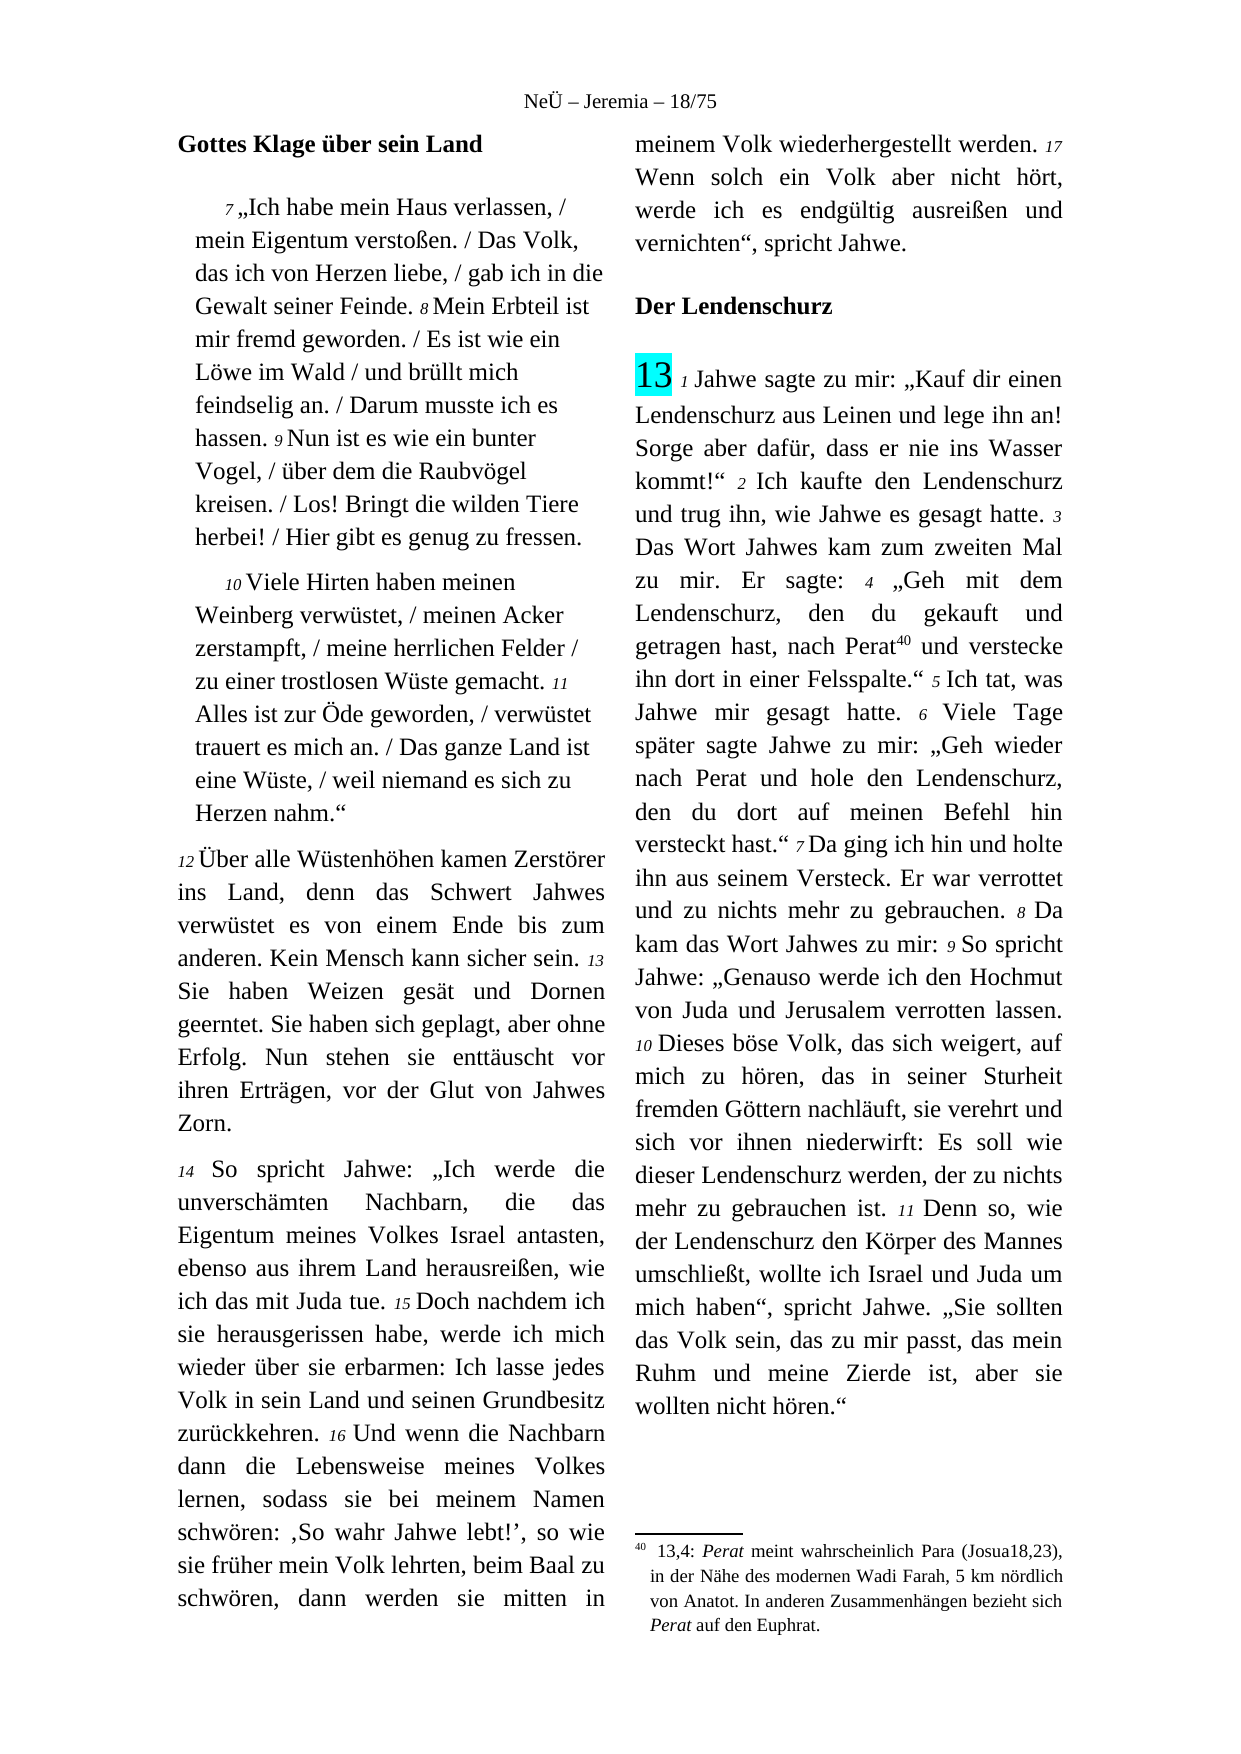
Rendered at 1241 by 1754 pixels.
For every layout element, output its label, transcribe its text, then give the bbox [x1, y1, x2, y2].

text 14 So spricht Jahwe: „Ich werde die unverschämten Nachbarn, die das Eigentum meines Volkes Israel antasten, ebenso aus ihrem Land herausreißen, wie ich das mit Juda tue. 15 Doch nachdem ich sie herausgerissen habe, werde ich mich wieder über sie erbarmen: Ich lasse jedes Volk in sein Land und seinen Grundbesitz zurückkehren. 16 Und wenn die Nachbarn dann die Lebensweise meines Volkes lernen, sodass sie bei meinem Namen schwören: ‚So wahr Jahwe lebt!’, so wie sie früher mein Volk lehrten, beim Baal zu schwören, dann werden sie mitten in meinem Volk wiederhergestellt werden. 17 Wenn solch ein Volk aber nicht hört, werde ich es endgültig ausreißen und vernichten“, spricht Jahwe. [635, 129, 1063, 257]
text 14 So spricht Jahwe: „Ich werde die unverschämten Nachbarn, die das Eigentum meines Volkes Israel antasten, ebenso aus ihrem Land herausreißen, wie ich das mit Juda tue. 15 Doch nachdem ich sie herausgerissen habe, werde ich mich wieder über sie erbarmen: Ich lasse jedes Volk in sein Land und seinen Grundbesitz zurückkehren. 16 Und wenn die Nachbarn dann die Lebensweise meines Volkes lernen, sodass sie bei meinem Namen schwören: ‚So wahr Jahwe lebt!’, so wie sie früher mein Volk lehrten, beim Baal zu schwören, dann werden sie mitten in meinem Volk wiederhergestellt werden. 17 Wenn solch ein Volk aber nicht hört, werde ich es endgültig ausreißen und vernichten“, spricht Jahwe. [177, 1154, 605, 1612]
text Gottes Klage über sein Land [177, 129, 605, 158]
text 12 Über alle Wüstenhöhen kamen Zerstörer ins Land, denn das Schwert Jahwes verwüstet es von einem Ende bis zum anderen. Kein Mensch kann sicher sein. 13 Sie haben Weizen gesät und Dornen geerntet. Sie haben sich geplagt, aber ohne Erfolg. Nun stehen sie enttäuscht vor ihren Erträgen, vor der Glut von Jahwes Zorn. [177, 844, 605, 1137]
text Der Lendenschurz [635, 291, 1063, 319]
text 13 1 Jahwe sagte zu mir: „Kauf dir einen Lendenschurz aus Leinen und lege ihn an! Sorge aber dafür, dass er nie ins Wasser kommt!“ 2 Ich kaufte den Lendenschurz und trug ihn, wie Jahwe es gesagt hatte. 3 Das Wort Jahwes kam zum zweiten Mal zu mir. Er sagte: 4 „Geh mit dem Lendenschurz, den du gekauft und getragen hast, nach Perat und verstecke ihn dort in einer Felsspalte.“ 5 Ich tat, was Jahwe mir gesagt hatte. 6 Viele Tage später sagte Jahwe zu mir: „Geh wieder nach Perat und hole den Lendenschurz, den du dort auf meinen Befehl hin versteckt hast.“ 7 Da ging ich hin und holte ihn aus seinem Versteck. Er war verrottet und zu nichts mehr zu gebrauchen. 8 Da kam das Wort Jahwes zu mir: 9 So spricht Jahwe: „Genauso werde ich den Hochmut von Juda und Jerusalem verrotten lassen. 10 Dieses böse Volk, das sich weigert, auf mich zu hören, das in seiner Sturheit fremden Göttern nachläuft, sie verehrt und sich vor ihnen niederwirft: Es soll wie dieser Lendenschurz werden, der zu nichts mehr zu gebrauchen ist. 11 Denn so, wie der Lendenschurz den Körper des Mannes umschließt, wollte ich Israel und Juda um mich haben“, spricht Jahwe. „Sie sollten das Volk sein, das zu mir passt, das mein Ruhm und meine Zierde ist, aber sie wollten nicht hören.“ [635, 353, 1063, 1420]
text 10 Viele Hirten haben meinen Weinberg verwüstet, / meinen Acker zerstampft, / meine herrlichen Felder / zu einer trostlosen Wüste gemacht. 11 Alles ist zur Öde geworden, / verwüstet trauert es mich an. / Das ganze Land ist eine Wüste, / weil niemand es sich zu Herzen nahm.“ [195, 567, 605, 827]
text 7 „Ich habe mein Haus verlassen, / mein Eigentum verstoßen. / Das Volk, das ich von Herzen liebe, / gab ich in die Gewalt seiner Feinde. 8 Mein Erbteil ist mir fremd geworden. / Es ist wie ein Löwe im Wald / und brüllt mich feindselig an. / Darum musste ich es hassen. 9 Nun ist es wie ein bunter Vogel, / über dem die Raubvögel kreisen. / Los! Bringt die wilden Tiere herbei! / Hier gibt es genug zu fressen. [195, 192, 605, 551]
